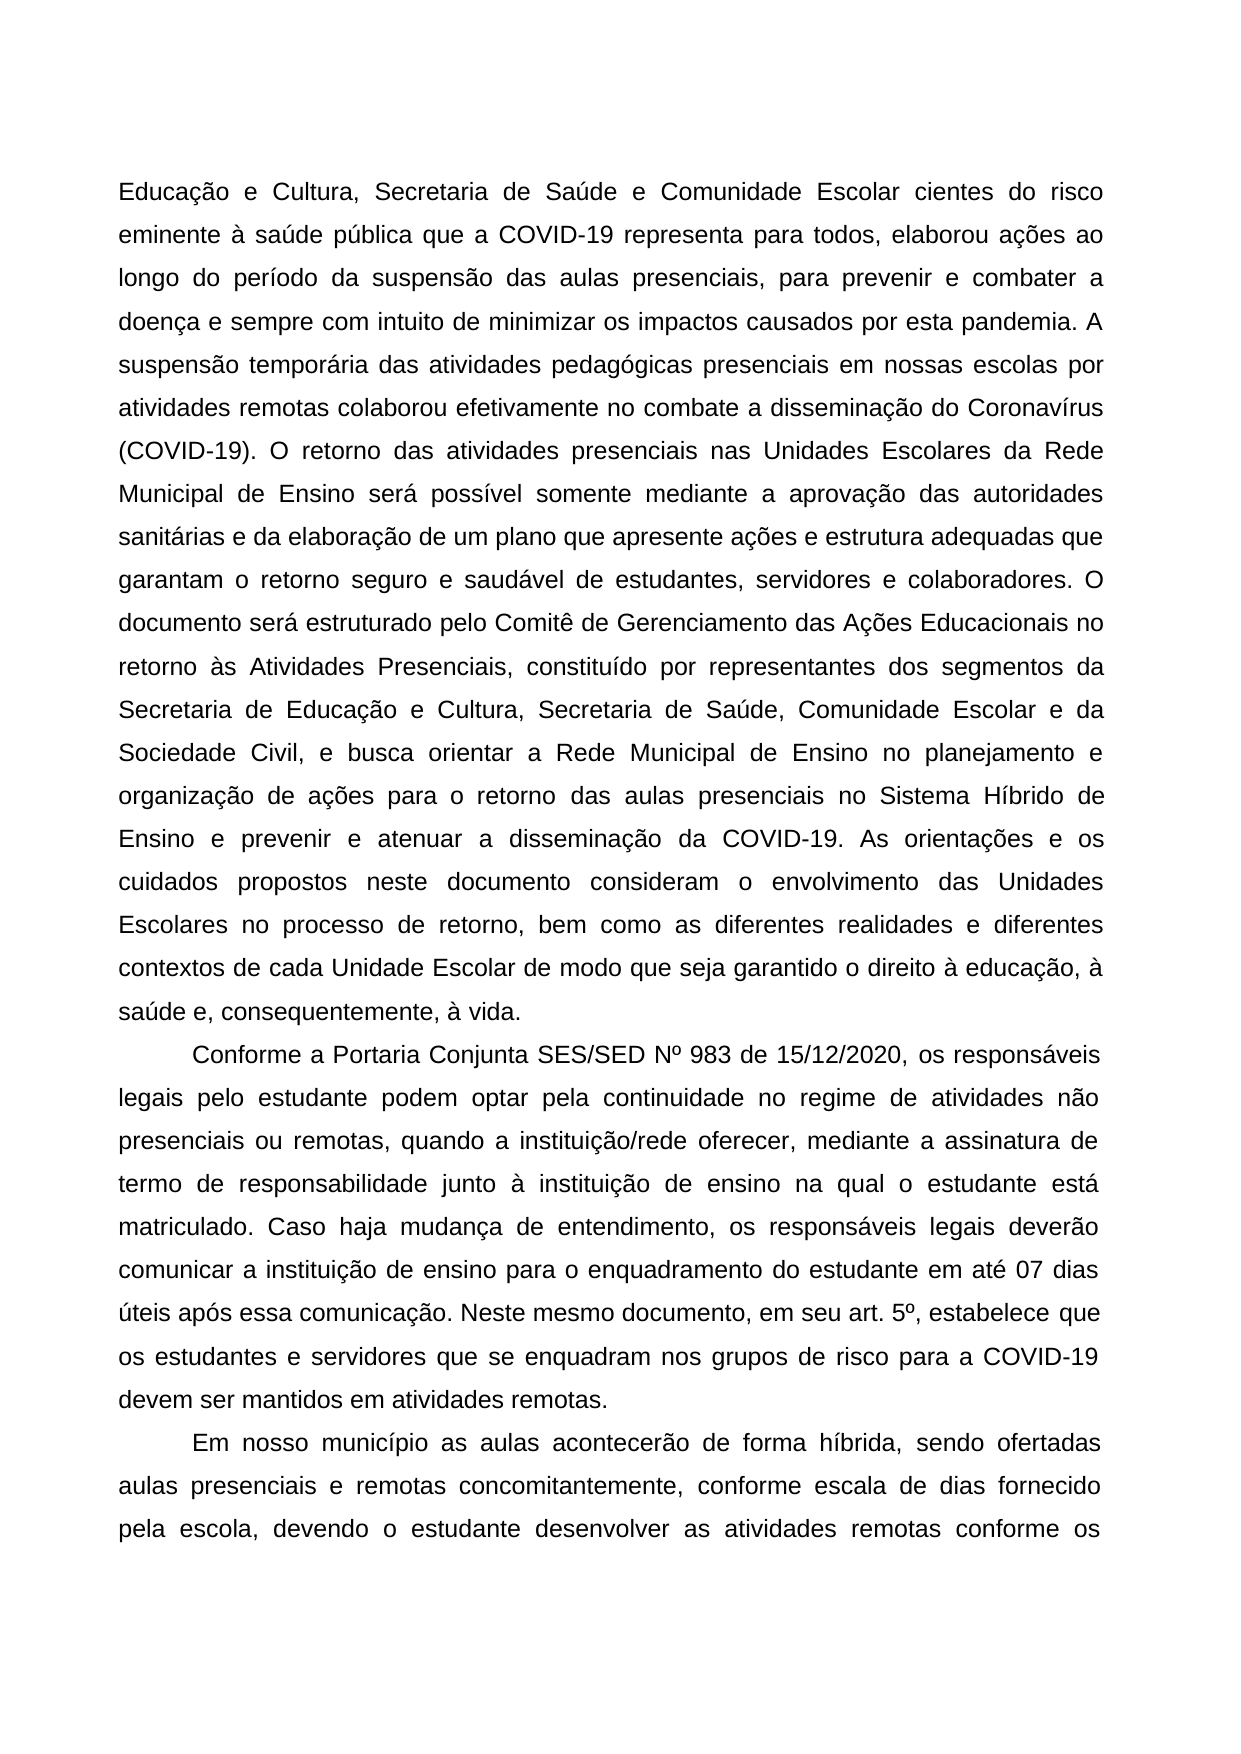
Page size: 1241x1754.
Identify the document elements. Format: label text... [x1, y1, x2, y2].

text Conforme a Portaria Conjunta SES/SED Nº 983 de 15/12/2020, os responsáveis legais pelo estudante podem optar pela continuidade no regime de atividades não presenciais ou remotas, quando a instituição/rede oferecer, mediante a assinatura de termo de responsabilidade junto à instituição de ensino na qual o estudante está matriculado. Caso haja mudança de entendimento, os responsáveis legais deverão comunicar a instituição de ensino para o enquadramento do estudante em até 07 dias úteis após essa comunicação. Neste mesmo documento, em seu art. 5º, estabelece que os estudantes e servidores que se enquadram nos grupos de risco para a COVID-19 devem ser mantidos em atividades remotas. [118, 1040, 1101, 1413]
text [118, 1428, 1101, 1543]
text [118, 177, 1106, 1025]
